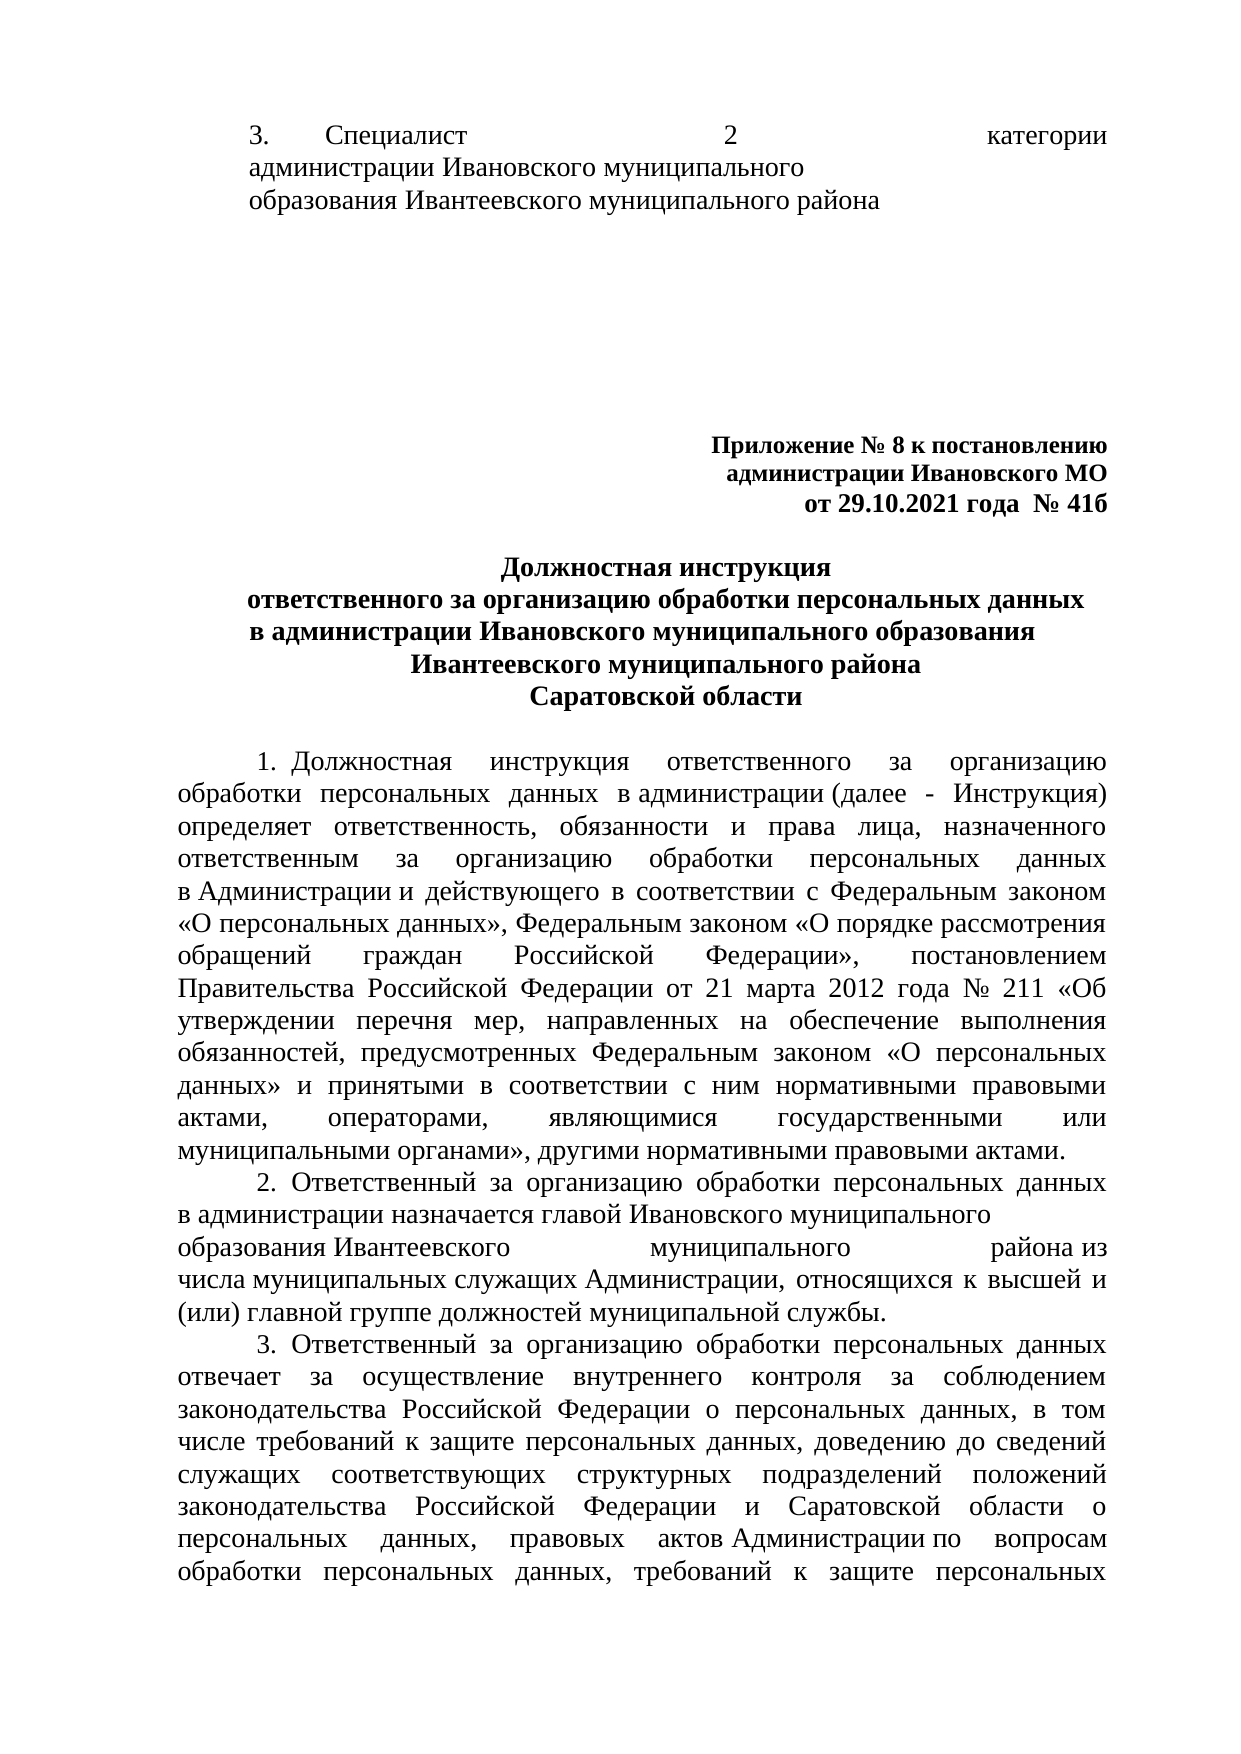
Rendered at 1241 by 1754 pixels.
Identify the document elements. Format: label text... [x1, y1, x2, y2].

text Ивантеевского муниципального района [177, 647, 1107, 679]
text ответственного за организацию обработки персональных данных в администрации Ивановского муниципального образования [177, 582, 1107, 647]
text администрации Ивановского МО [177, 458, 1107, 487]
text 1. Должностная инструкция ответственного за организацию обработки персональных данных в администрации (далее - Инструкция) определяет ответственность, обязанности и права лица, назначенного ответственным за организацию обработки персональных данных в Администрации и действующего в соответствии с Федеральным законом «О персональных данных», Федеральным законом «О порядке рассмотрения обращений граждан Российской Федерации», постановлением Правительства Российской Федерации от 21 марта 2012 года № 211 «Об утверждении перечня мер, направленных на обеспечение выполнения обязанностей, предусмотренных Федеральным законом «О персональных данных» и принятыми в соответствии с ним нормативными правовыми актами, операторами, являющимися государственными или муниципальными органами», другими нормативными правовыми актами. [177, 744, 1107, 1165]
text Саратовской области [177, 679, 1107, 712]
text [177, 1327, 1107, 1586]
text Приложение № 8 к постановлению [177, 430, 1107, 458]
text 2. Ответственный за организацию обработки персональных данных в администрации назначается главой Ивановского муниципального образования Ивантеевского муниципального района из числа муниципальных служащих Администрации, относящихся к высшей и (или) главной группе должностей муниципальной службы. [177, 1165, 1107, 1327]
text Должностная инструкция [177, 549, 1107, 582]
text от 29.10.2021 года № 41б [177, 487, 1107, 518]
list Специалист 2 категории администрации Ивановского муниципального образования Ивантеевского муниципального района [248, 118, 1107, 215]
